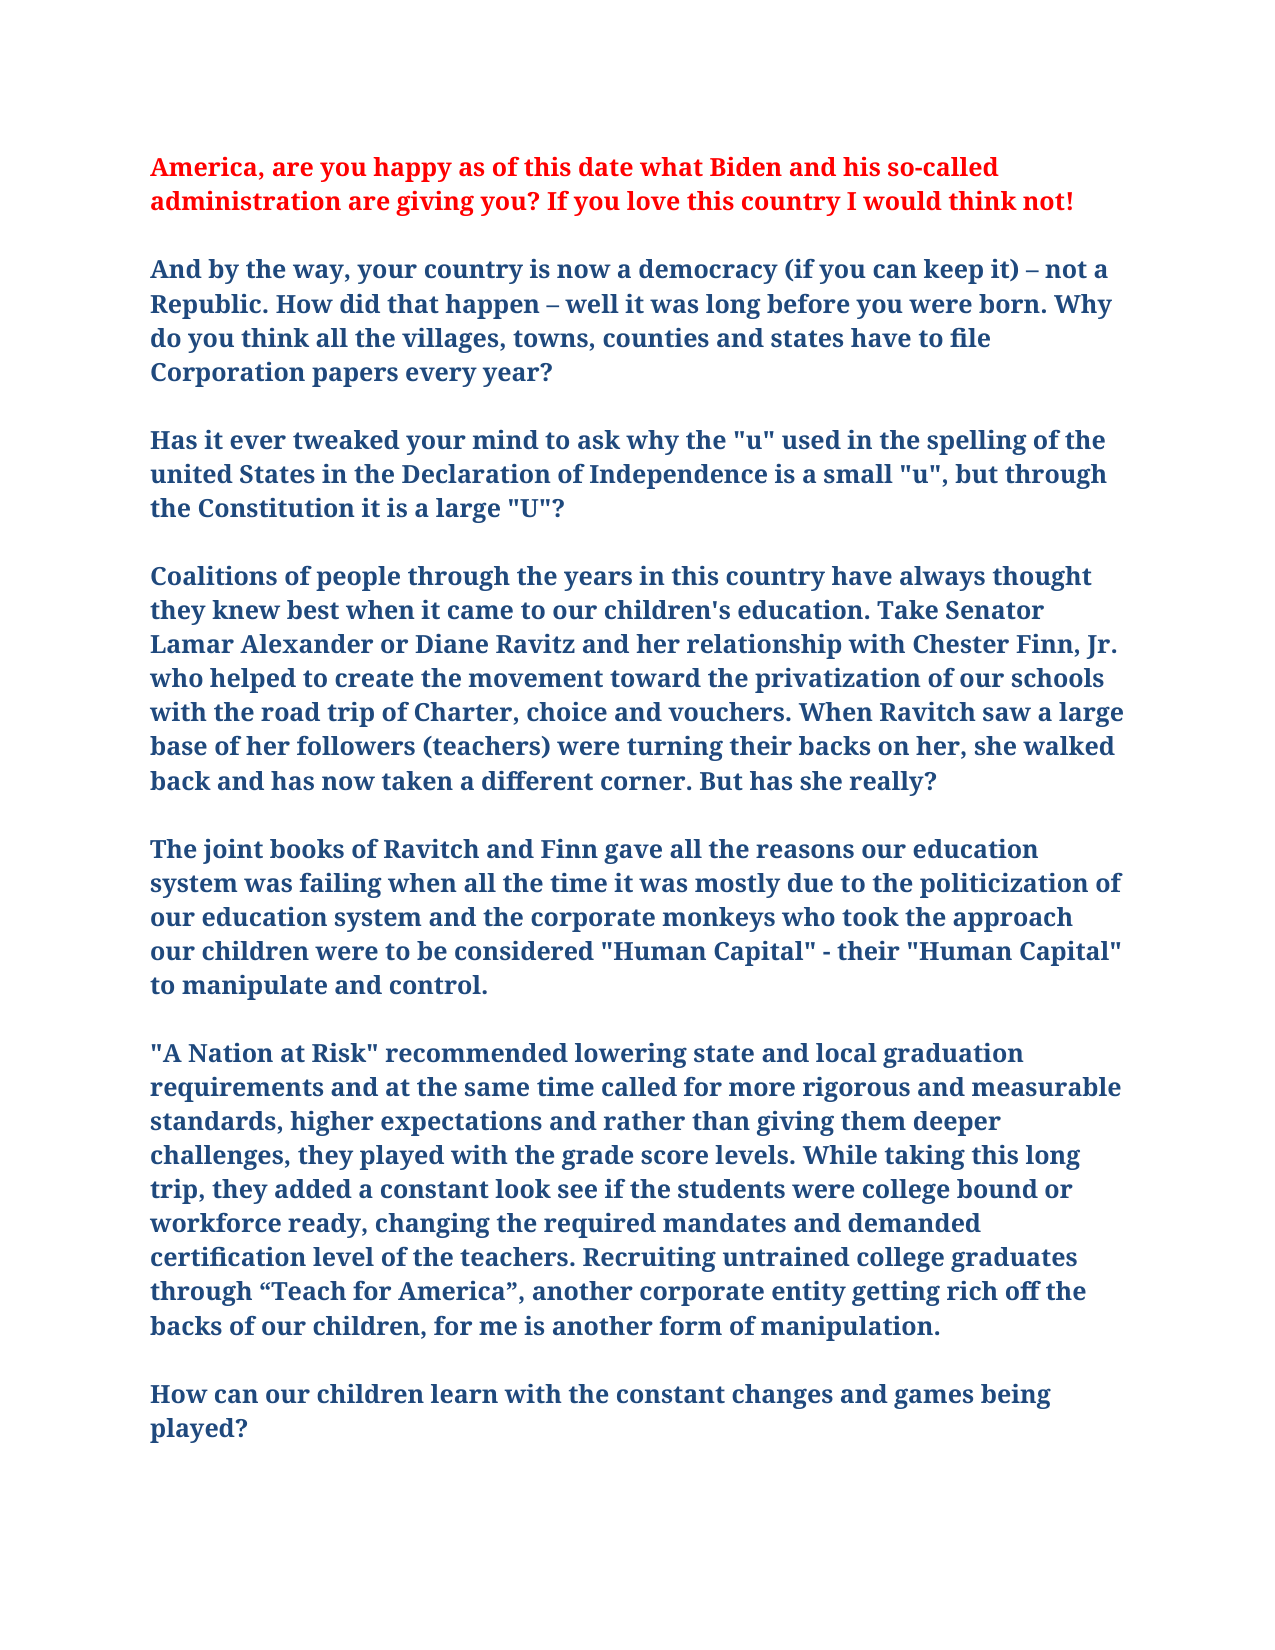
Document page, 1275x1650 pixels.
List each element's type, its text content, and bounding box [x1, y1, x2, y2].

text "A Nation at Risk" recommended lowering state and local graduation requirements and at the same time called for more rigorous and measurable standards, higher expectations and rather than giving them deeper challenges, they played with the grade score levels. While taking this long trip, they added a constant look see if the students were college bound or workforce ready, changing the required mandates and demanded certification level of the teachers. Recruiting untrained college graduates through “Teach for America”, another corporate entity getting rich off the backs of our children, for me is another form of manipulation. [150, 1036, 1125, 1342]
text How can our children learn with the constant changes and games being played? [150, 1376, 1125, 1444]
text And by the way, your country is now a democracy (if you can keep it) – not a Republic. How did that happen – well it was long before you were born. Why do you think all the villages, towns, counties and states have to file Corporation papers every year? [150, 252, 1125, 388]
text Has it ever tweaked your mind to ask why the "u" used in the spelling of the united States in the Declaration of Independence is a small "u", but through the Constitution it is a large "U"? [150, 422, 1125, 525]
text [150, 150, 1125, 218]
text Coalitions of people through the years in this country have always thought they knew best when it came to our children's education. Take Senator Lamar Alexander or Diane Ravitz and her relationship with Chester Finn, Jr. who helped to create the movement toward the privatization of our schools with the road trip of Charter, choice and vouchers. When Ravitch saw a large base of her followers (teachers) were turning their backs on her, she walked back and has now taken a different corner. But has she really? [150, 559, 1125, 797]
text The joint books of Ravitch and Finn gave all the reasons our education system was failing when all the time it was mostly due to the politicization of our education system and the corporate monkeys who took the approach our children were to be considered "Human Capital" - their "Human Capital" to manipulate and control. [150, 831, 1125, 1002]
